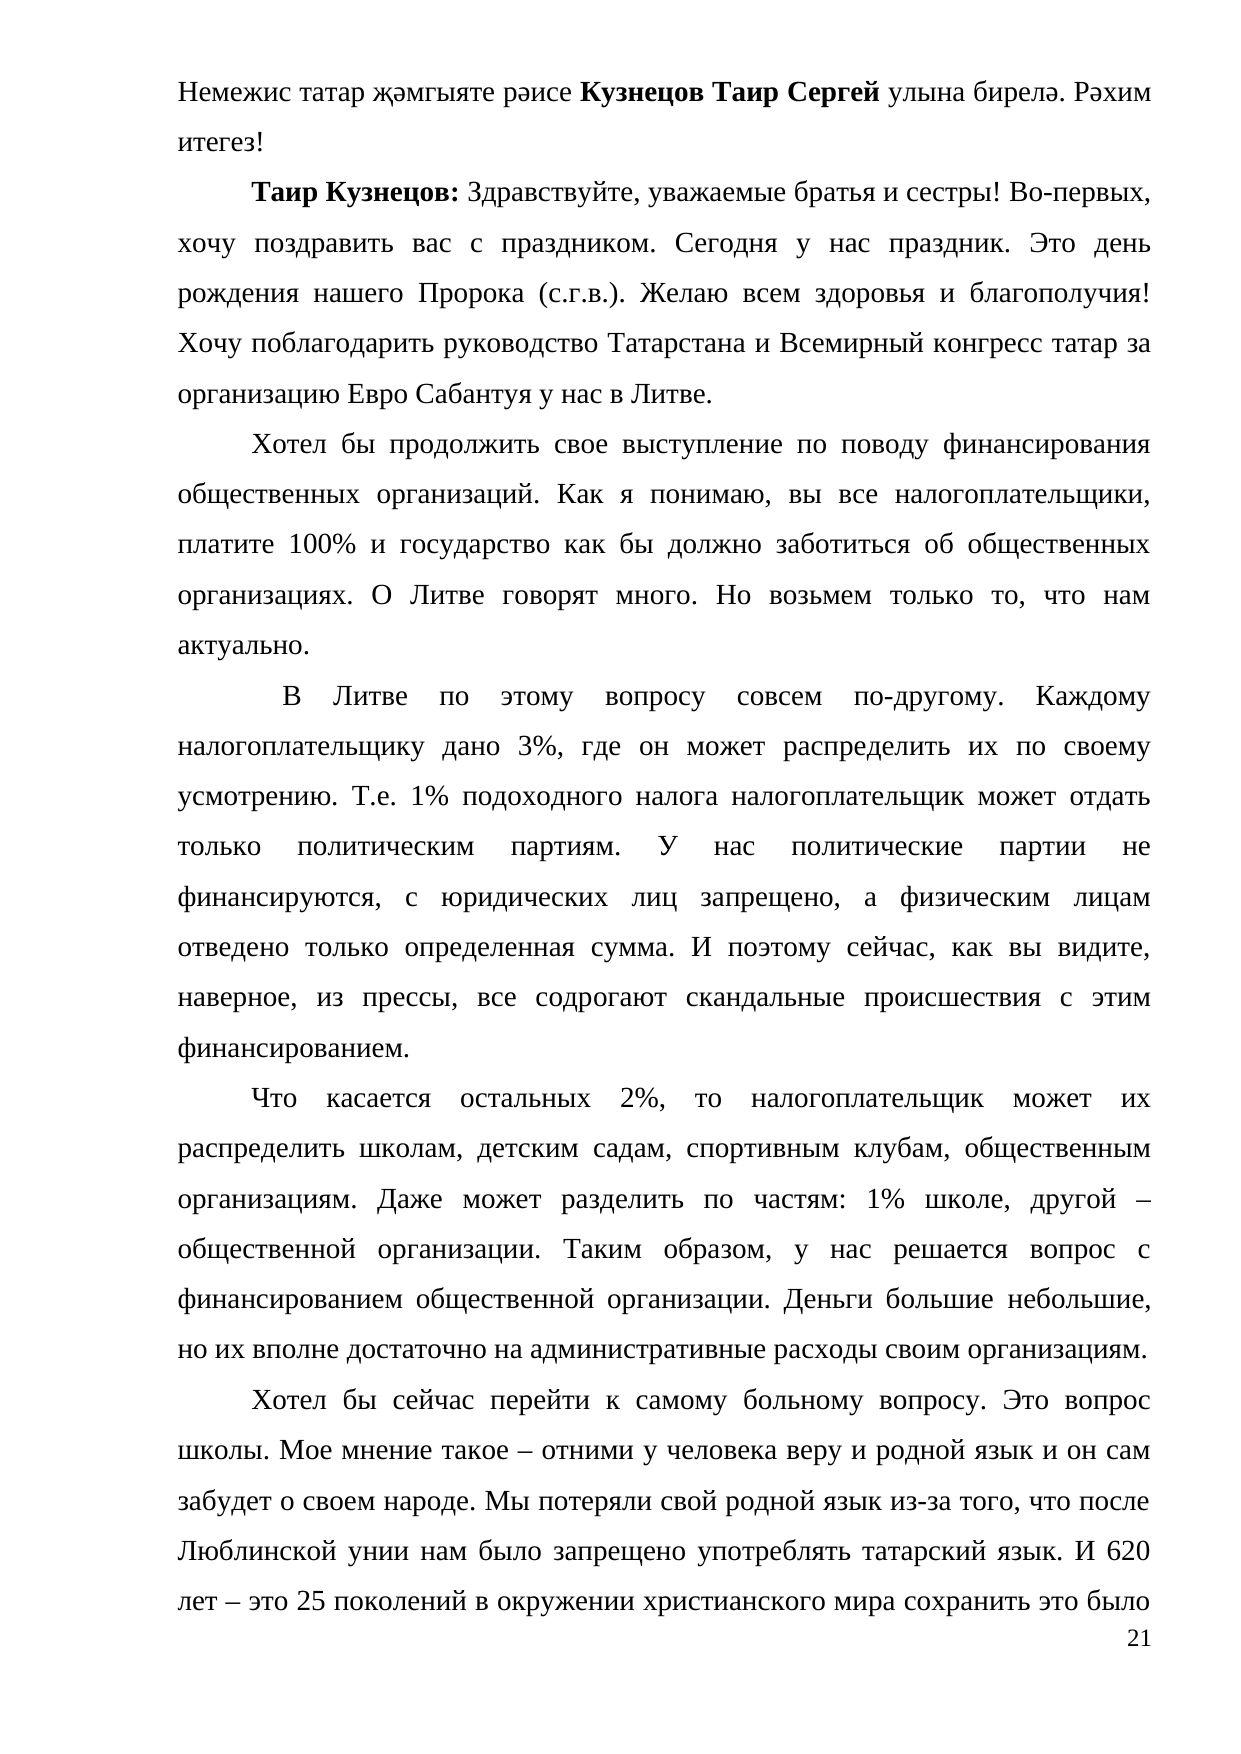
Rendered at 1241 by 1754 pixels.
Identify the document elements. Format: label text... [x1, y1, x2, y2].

text Хотел бы продолжить свое выступление по поводу финансирования общественных организаций. Как я понимаю, вы все налогоплательщики, платите 100% и государство как бы должно заботиться об общественных организациях. О Литве говорят много. Но возьмем только то, что нам актуально. [177, 426, 1152, 661]
text В Литве по этому вопросу совсем по-другому. Каждому налогоплательщику дано 3%, где он может распределить их по своему усмотрению. Т.е. 1% подоходного налога налогоплательщик может отдать только политическим партиям. У нас политические партии не финансируются, с юридических лиц запрещено, а физическим лицам отведено только определенная сумма. И поэтому сейчас, как вы видите, наверное, из прессы, все содрогают скандальные происшествия с этим финансированием. [177, 678, 1152, 1063]
text Таир Кузнецов: Здравствуйте, уважаемые братья и сестры! Во-первых, хочу поздравить вас с праздником. Сегодня у нас праздник. Это день рождения нашего Пророка (с.г.в.). Желаю всем здоровья и благополучия! Хочу поблагодарить руководство Татарстана и Всемирный конгресс татар за организацию Евро Сабантуя у нас в Литве. [177, 174, 1152, 409]
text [177, 1382, 1152, 1617]
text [177, 74, 1152, 158]
text Что касается остальных 2%, то налогоплательщик может их распределить школам, детским садам, спортивным клубам, общественным организациям. Даже может разделить по частям: 1% школе, другой – общественной организации. Таким образом, у нас решается вопрос с финансированием общественной организации. Деньги большие небольшие, но их вполне достаточно на административные расходы своим организациям. [177, 1080, 1152, 1365]
